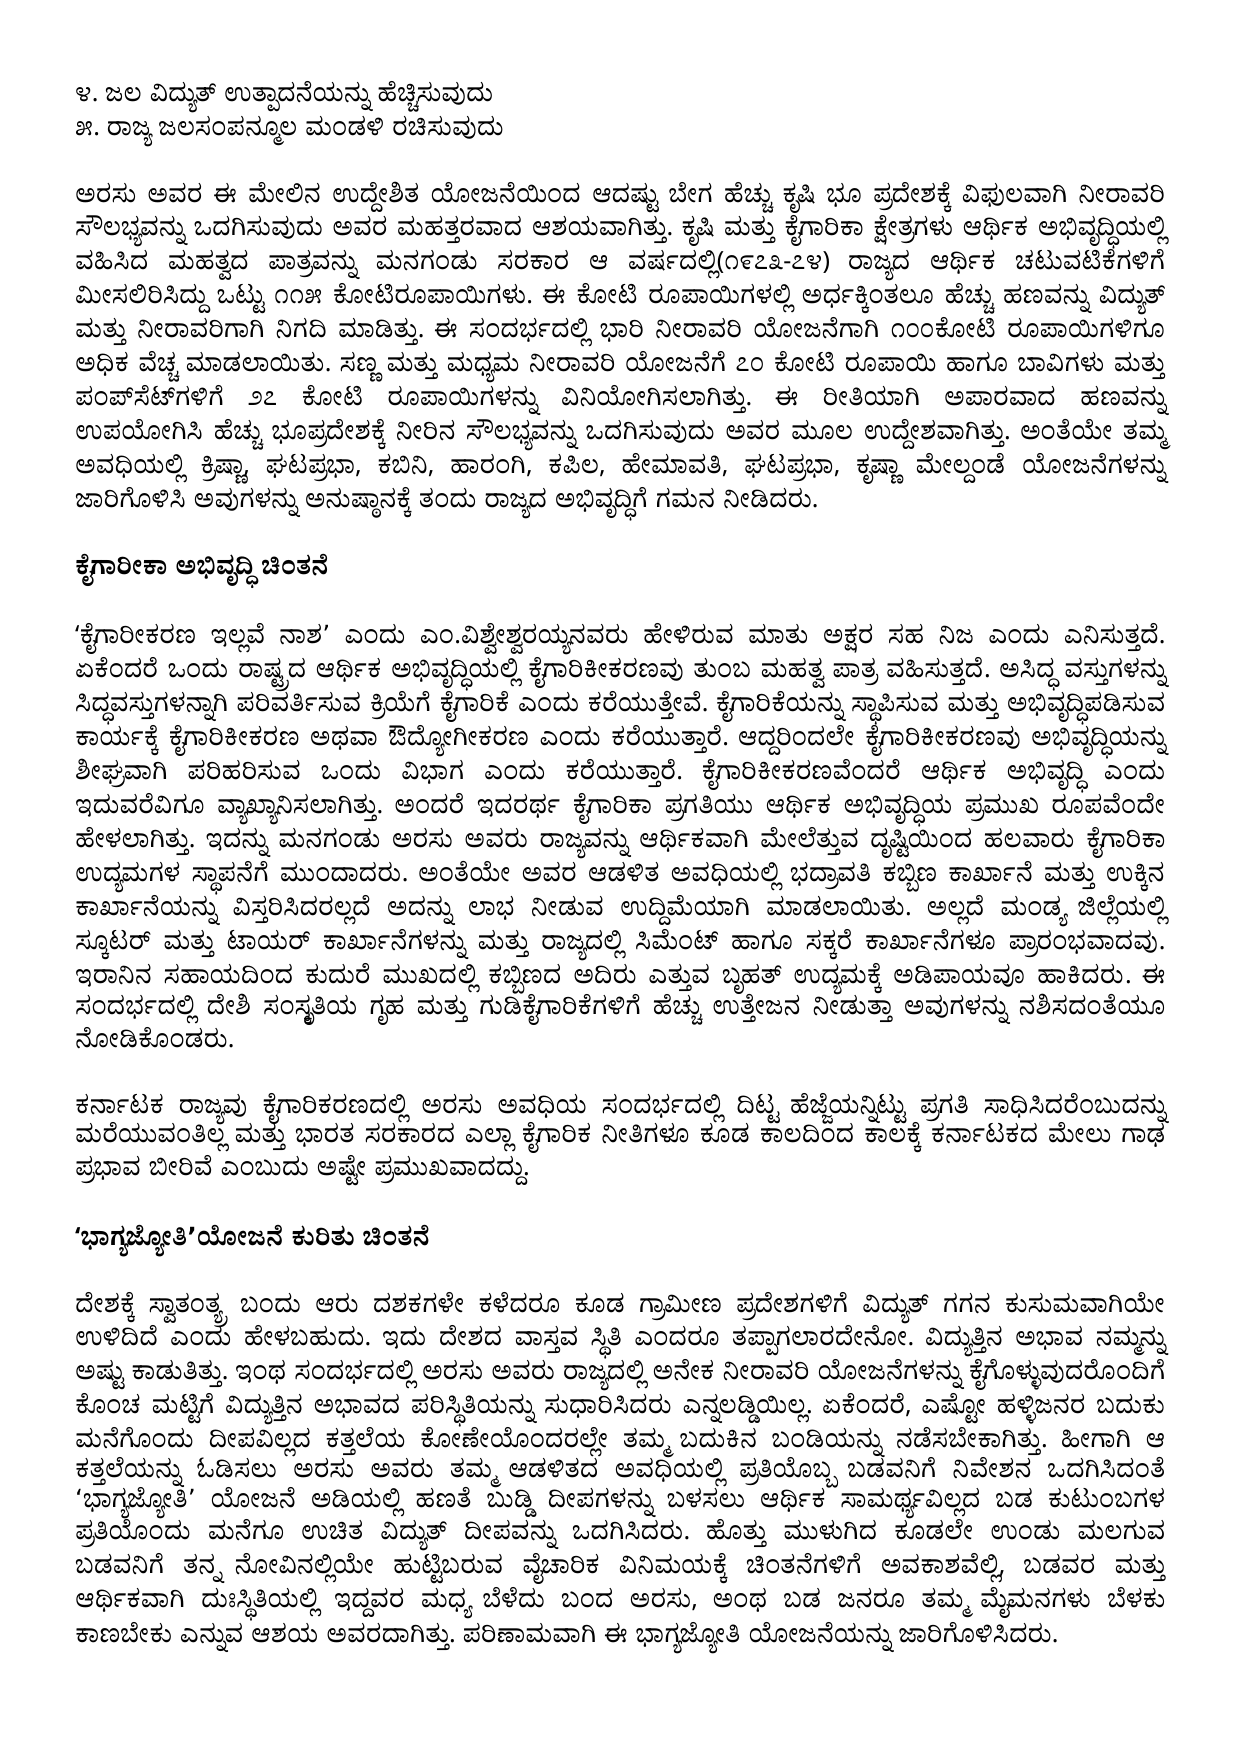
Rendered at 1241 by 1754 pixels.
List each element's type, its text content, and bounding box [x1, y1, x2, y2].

text ಅರಸು ಅವರ ಈ ಮೇಲಿನ ಉದ್ದೇಶಿತ ಯೋಜನೆಯಿಂದ ಆದಷ್ಟು ಬೇಗ ಹೆಚ್ಚು ಕೃಷಿ ಭೂ ಪ್ರದೇಶಕ್ಕೆ ವಿಫುಲವಾಗಿ ನೀರಾವರಿ ಸೌಲಭ್ಯವನ್ನು ಒದಗಿಸುವುದು ಅವರ ಮಹತ್ತರವಾದ ಆಶಯವಾಗಿತ್ತು. ಕೃಷಿ ಮತ್ತು ಕೈಗಾರಿಕಾ ಕ್ಷೇತ್ರಗಳು ಆರ್ಥಿಕ ಅಭಿವೃದ್ಧಿಯಲ್ಲಿ ವಹಿಸಿದ ಮಹತ್ವದ ಪಾತ್ರವನ್ನು ಮನಗಂಡು ಸರಕಾರ ಆ ವರ್ಷದಲ್ಲಿ(೧೯೭೩-೭೪) ರಾಜ್ಯದ ಆರ್ಥಿಕ ಚಟುವಟಿಕೆಗಳಿಗೆ ಮೀಸಲಿರಿಸಿದ್ದು ಒಟ್ಟು ೧೧೫ ಕೋಟಿರೂಪಾಯಿಗಳು. ಈ ಕೋಟಿ ರೂಪಾಯಿಗಳಲ್ಲಿ ಅರ್ಧಕ್ಕಿಂತಲೂ ಹೆಚ್ಚು ಹಣವನ್ನು ವಿದ್ಯುತ್‌ ಮತ್ತು ನೀರಾವರಿಗಾಗಿ ನಿಗದಿ ಮಾಡಿತ್ತು. ಈ ಸಂದರ್ಭದಲ್ಲಿ ಭಾರಿ ನೀರಾವರಿ ಯೋಜನೆಗಾಗಿ ೧೦೦ಕೋಟಿ ರೂಪಾಯಿಗಳಿಗೂ ಅಧಿಕ ವೆಚ್ಚ ಮಾಡಲಾಯಿತು. ಸಣ್ಣ ಮತ್ತು ಮಧ್ಯಮ ನೀರಾವರಿ ಯೋಜನೆಗೆ ೭೦ ಕೋಟಿ ರೂಪಾಯಿ ಹಾಗೂ ಬಾವಿಗಳು ಮತ್ತು ಪಂಪ್‌ಸೆಟ್‌ಗಳಿಗೆ ೨೭ ಕೋಟಿ ರೂಪಾಯಿಗಳನ್ನು ವಿನಿಯೋಗಿಸಲಾಗಿತ್ತು. ಈ ರೀತಿಯಾಗಿ ಅಪಾರವಾದ ಹಣವನ್ನು ಉಪಯೋಗಿಸಿ ಹೆಚ್ಚು ಭೂಪ್ರದೇಶಕ್ಕೆ ನೀರಿನ ಸೌಲಭ್ಯವನ್ನು ಒದಗಿಸುವುದು ಅವರ ಮೂಲ ಉದ್ದೇಶವಾಗಿತ್ತು. ಅಂತೆಯೇ ತಮ್ಮ ಅವಧಿಯಲ್ಲಿ ಕ್ರಿಷ್ಣಾ, ಘಟಪ್ರಭಾ, ಕಬಿನಿ, ಹಾರಂಗಿ, ಕಪಿಲ, ಹೇಮಾವತಿ, ಘಟಪ್ರಭಾ, ಕೃಷ್ಣಾ ಮೇಲ್ದಂಡೆ ಯೋಜನೆಗಳನ್ನು ಜಾರಿಗೊಳಿಸಿ ಅವುಗಳನ್ನು ಅನುಷ್ಠಾನಕ್ಕೆ ತಂದು ರಾಜ್ಯದ ಅಭಿವೃದ್ಧಿಗೆ ಗಮನ ನೀಡಿದರು. [75, 179, 1165, 515]
text ದೇಶಕ್ಕೆ ಸ್ವಾತಂತ್ಯ್ರ ಬಂದು ಆರು ದಶಕಗಳೇ ಕಳೆದರೂ ಕೂಡ ಗ್ರಾಮೀಣ ಪ್ರದೇಶಗಳಿಗೆ ವಿದ್ಯುತ್‌ ಗಗನ ಕುಸುಮವಾಗಿಯೇ ಉಳಿದಿದೆ ಎಂದು ಹೇಳಬಹುದು. ಇದು ದೇಶದ ವಾಸ್ತವ ಸ್ಥಿತಿ ಎಂದರೂ ತಪ್ಪಾಗಲಾರದೇನೋ. ವಿದ್ಯುತ್ತಿನ ಅಭಾವ ನಮ್ಮನ್ನು ಅಷ್ಟು ಕಾಡುತಿತ್ತು. ಇಂಥ ಸಂದರ್ಭದಲ್ಲಿ ಅರಸು ಅವರು ರಾಜ್ಯದಲ್ಲಿ ಅನೇಕ ನೀರಾವರಿ ಯೋಜನೆಗಳನ್ನು ಕೈಗೊಳ್ಳುವುದರೊಂದಿಗೆ ಕೊಂಚ ಮಟ್ಟಿಗೆ ವಿದ್ಯುತ್ತಿನ ಅಭಾವದ ಪರಿಸ್ಥಿತಿಯನ್ನು ಸುಧಾರಿಸಿದರು ಎನ್ನಲಡ್ಡಿಯಿಲ್ಲ. ಏಕೆಂದರೆ, ಎಷ್ಟೋ ಹಳ್ಳಿಜನರ ಬದುಕು ಮನೆಗೊಂದು ದೀಪವಿಲ್ಲದ ಕತ್ತಲೆಯ ಕೋಣೇಯೊಂದರಲ್ಲೇ ತಮ್ಮ ಬದುಕಿನ ಬಂಡಿಯನ್ನು ನಡೆಸಬೇಕಾಗಿತ್ತು. ಹೀಗಾಗಿ ಆ ಕತ್ತಲೆಯನ್ನು ಓಡಿಸಲು ಅರಸು ಅವರು ತಮ್ಮ ಆಡಳಿತದ ಅವಧಿಯಲ್ಲಿ ಪ್ರತಿಯೊಬ್ಬ ಬಡವನಿಗೆ ನಿವೇಶನ ಒದಗಿಸಿದಂತೆ ‘ಭಾಗ್ಯಜ್ಯೋತಿ’ ಯೋಜನೆ ಅಡಿಯಲ್ಲಿ ಹಣತೆ ಬುಡ್ಡಿ ದೀಪಗಳನ್ನು ಬಳಸಲು ಆರ್ಥಿಕ ಸಾಮರ್ಥ್ಯವಿಲ್ಲದ ಬಡ ಕುಟುಂಬಗಳ ಪ್ರತಿಯೊಂದು ಮನೆಗೂ ಉಚಿತ ವಿದ್ಯುತ್‌ ದೀಪವನ್ನು ಒದಗಿಸಿದರು. ಹೊತ್ತು ಮುಳುಗಿದ ಕೂಡಲೇ ಉಂಡು ಮಲಗುವ ಬಡವನಿಗೆ ತನ್ನ ನೋವಿನಲ್ಲಿಯೇ ಹುಟ್ಟಿಬರುವ ವೈಚಾರಿಕ ವಿನಿಮಯಕ್ಕೆ ಚಿಂತನೆಗಳಿಗೆ ಅವಕಾಶವೆಲ್ಲಿ, ಬಡವರ ಮತ್ತು ಆರ್ಥಿಕವಾಗಿ ದುಃಸ್ಥಿತಿಯಲ್ಲಿ ಇದ್ದವರ ಮಧ್ಯ ಬೆಳೆದು ಬಂದ ಅರಸು, ಅಂಥ ಬಡ ಜನರೂ ತಮ್ಮ ಮೈಮನಗಳು ಬೆಳಕು ಕಾಣಬೇಕು ಎನ್ನುವ ಆಶಯ ಅವರದಾಗಿತ್ತು. ಪರಿಣಾಮವಾಗಿ ಈ ಭಾಗ್ಯಜ್ಯೋತಿ ಯೋಜನೆಯನ್ನು ಜಾರಿಗೊಳಿಸಿದರು. [75, 1289, 1165, 1649]
text ಕರ್ನಾಟಕ ರಾಜ್ಯವು ಕೈಗಾರಿಕರಣದಲ್ಲಿ ಅರಸು ಅವಧಿಯ ಸಂದರ್ಭದಲ್ಲಿ ದಿಟ್ಟ ಹೆಜ್ಜೆಯನ್ನಿಟ್ಟು ಪ್ರಗತಿ ಸಾಧಿಸಿದರೆಂಬುದನ್ನು ಮರೆಯುವಂತಿಲ್ಲ ಮತ್ತು ಭಾರತ ಸರಕಾರದ ಎಲ್ಲಾ ಕೈಗಾರಿಕ ನೀತಿಗಳೂ ಕೂಡ ಕಾಲದಿಂದ ಕಾಲಕ್ಕೆ ಕರ್ನಾಟಕದ ಮೇಲು ಗಾಢ ಪ್ರಭಾವ ಬೀರಿವೆ ಎಂಬುದು ಅಷ್ಟೇ ಪ್ರಮುಖವಾದದ್ದು. [75, 1091, 1165, 1183]
text ‘ಕೈಗಾರೀಕರಣ ಇಲ್ಲವೆ ನಾಶ’ ಎಂದು ಎಂ.ವಿಶ್ವೇಶ್ವರಯ್ಯನವರು ಹೇಳಿರುವ ಮಾತು ಅಕ್ಷರ ಸಹ ನಿಜ ಎಂದು ಎನಿಸುತ್ತದೆ. ಏಕೆಂದರೆ ಒಂದು ರಾಷ್ಟ್ರದ ಆರ್ಥಿಕ ಅಭಿವೃದ್ಧಿಯಲ್ಲಿ ಕೈಗಾರಿಕೀಕರಣವು ತುಂಬ ಮಹತ್ವ ಪಾತ್ರ ವಹಿಸುತ್ತದೆ. ಅಸಿದ್ಧ ವಸ್ತುಗಳನ್ನು ಸಿದ್ಧವಸ್ತುಗಳನ್ನಾಗಿ ಪರಿವರ್ತಿಸುವ ಕ್ರಿಯೆಗೆ ಕೈಗಾರಿಕೆ ಎಂದು ಕರೆಯುತ್ತೇವೆ. ಕೈಗಾರಿಕೆಯನ್ನು ಸ್ಥಾಪಿಸುವ ಮತ್ತು ಅಭಿವೃದ್ಧಿಪಡಿಸುವ ಕಾರ್ಯಕ್ಕೆ ಕೈಗಾರಿಕೀಕರಣ ಅಥವಾ ಔದ್ಯೋಗೀಕರಣ ಎಂದು ಕರೆಯುತ್ತಾರೆ. ಆದ್ದರಿಂದಲೇ ಕೈಗಾರಿಕೀಕರಣವು ಅಭಿವೃದ್ಧಿಯನ್ನು ಶೀಘ್ರವಾಗಿ ಪರಿಹರಿಸುವ ಒಂದು ವಿಭಾಗ ಎಂದು ಕರೆಯುತ್ತಾರೆ. ಕೈಗಾರಿಕೀಕರಣವೆಂದರೆ ಆರ್ಥಿಕ ಅಭಿವೃದ್ಧಿ ಎಂದು ಇದುವರೆವಿಗೂ ವ್ಯಾಖ್ಯಾನಿಸಲಾಗಿತ್ತು. ಅಂದರೆ ಇದರರ್ಥ ಕೈಗಾರಿಕಾ ಪ್ರಗತಿಯು ಆರ್ಥಿಕ ಅಭಿವೃದ್ಧಿಯ ಪ್ರಮುಖ ರೂಪವೆಂದೇ ಹೇಳಲಾಗಿತ್ತು. ಇದನ್ನು ಮನಗಂಡು ಅರಸು ಅವರು ರಾಜ್ಯವನ್ನು ಆರ್ಥಿಕವಾಗಿ ಮೇಲೆತ್ತುವ ದೃಷ್ಟಿಯಿಂದ ಹಲವಾರು ಕೈಗಾರಿಕಾ ಉದ್ಯಮಗಳ ಸ್ಥಾಪನೆಗೆ ಮುಂದಾದರು. ಅಂತೆಯೇ ಅವರ ಆಡಳಿತ ಅವಧಿಯಲ್ಲಿ ಭದ್ರಾವತಿ ಕಬ್ಬಿಣ ಕಾರ್ಖಾನೆ ಮತ್ತು ಉಕ್ಕಿನ ಕಾರ್ಖಾನೆಯನ್ನು ವಿಸ್ತರಿಸಿದರಲ್ಲದೆ ಅದನ್ನು ಲಾಭ ನೀಡುವ ಉದ್ದಿಮೆಯಾಗಿ ಮಾಡಲಾಯಿತು. ಅಲ್ಲದೆ ಮಂಡ್ಯ ಜಿಲ್ಲೆಯಲ್ಲಿ ಸ್ಕೂಟರ್ ಮತ್ತು ಟಾಯರ್ ಕಾರ್ಖಾನೆಗಳನ್ನು ಮತ್ತು ರಾಜ್ಯದಲ್ಲಿ ಸಿಮೆಂಟ್‌ ಹಾಗೂ ಸಕ್ಕರೆ ಕಾರ್ಖಾನೆಗಳೂ ಪ್ರಾರಂಭವಾದವು. ಇರಾನಿನ ಸಹಾಯದಿಂದ ಕುದುರೆ ಮುಖದಲ್ಲಿ ಕಬ್ಬಿಣದ ಅದಿರು ಎತ್ತುವ ಬೃಹತ್‌ ಉದ್ಯಮಕ್ಕೆ ಅಡಿಪಾಯವೂ ಹಾಕಿದರು. ಈ ಸಂದರ್ಭದಲ್ಲಿ ದೇಶಿ ಸಂಸ್ಕೃತಿಯ ಗೃಹ ಮತ್ತು ಗುಡಿಕೈಗಾರಿಕೆಗಳಿಗೆ ಹೆಚ್ಚು ಉತ್ತೇಜನ ನೀಡುತ್ತಾ ಅವುಗಳನ್ನು ನಶಿಸದಂತೆಯೂ ನೋಡಿಕೊಂಡರು. [75, 616, 1165, 1054]
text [75, 75, 1165, 143]
text ಕೈಗಾರೀಕಾ ಅಭಿವೃದ್ಧಿ ಚಿಂತನೆ [75, 551, 1165, 580]
text ‘ಭಾಗ್ಯಜ್ಯೋತಿ’ಯೋಜನೆ ಕುರಿತು ಚಿಂತನೆ [75, 1219, 1165, 1253]
